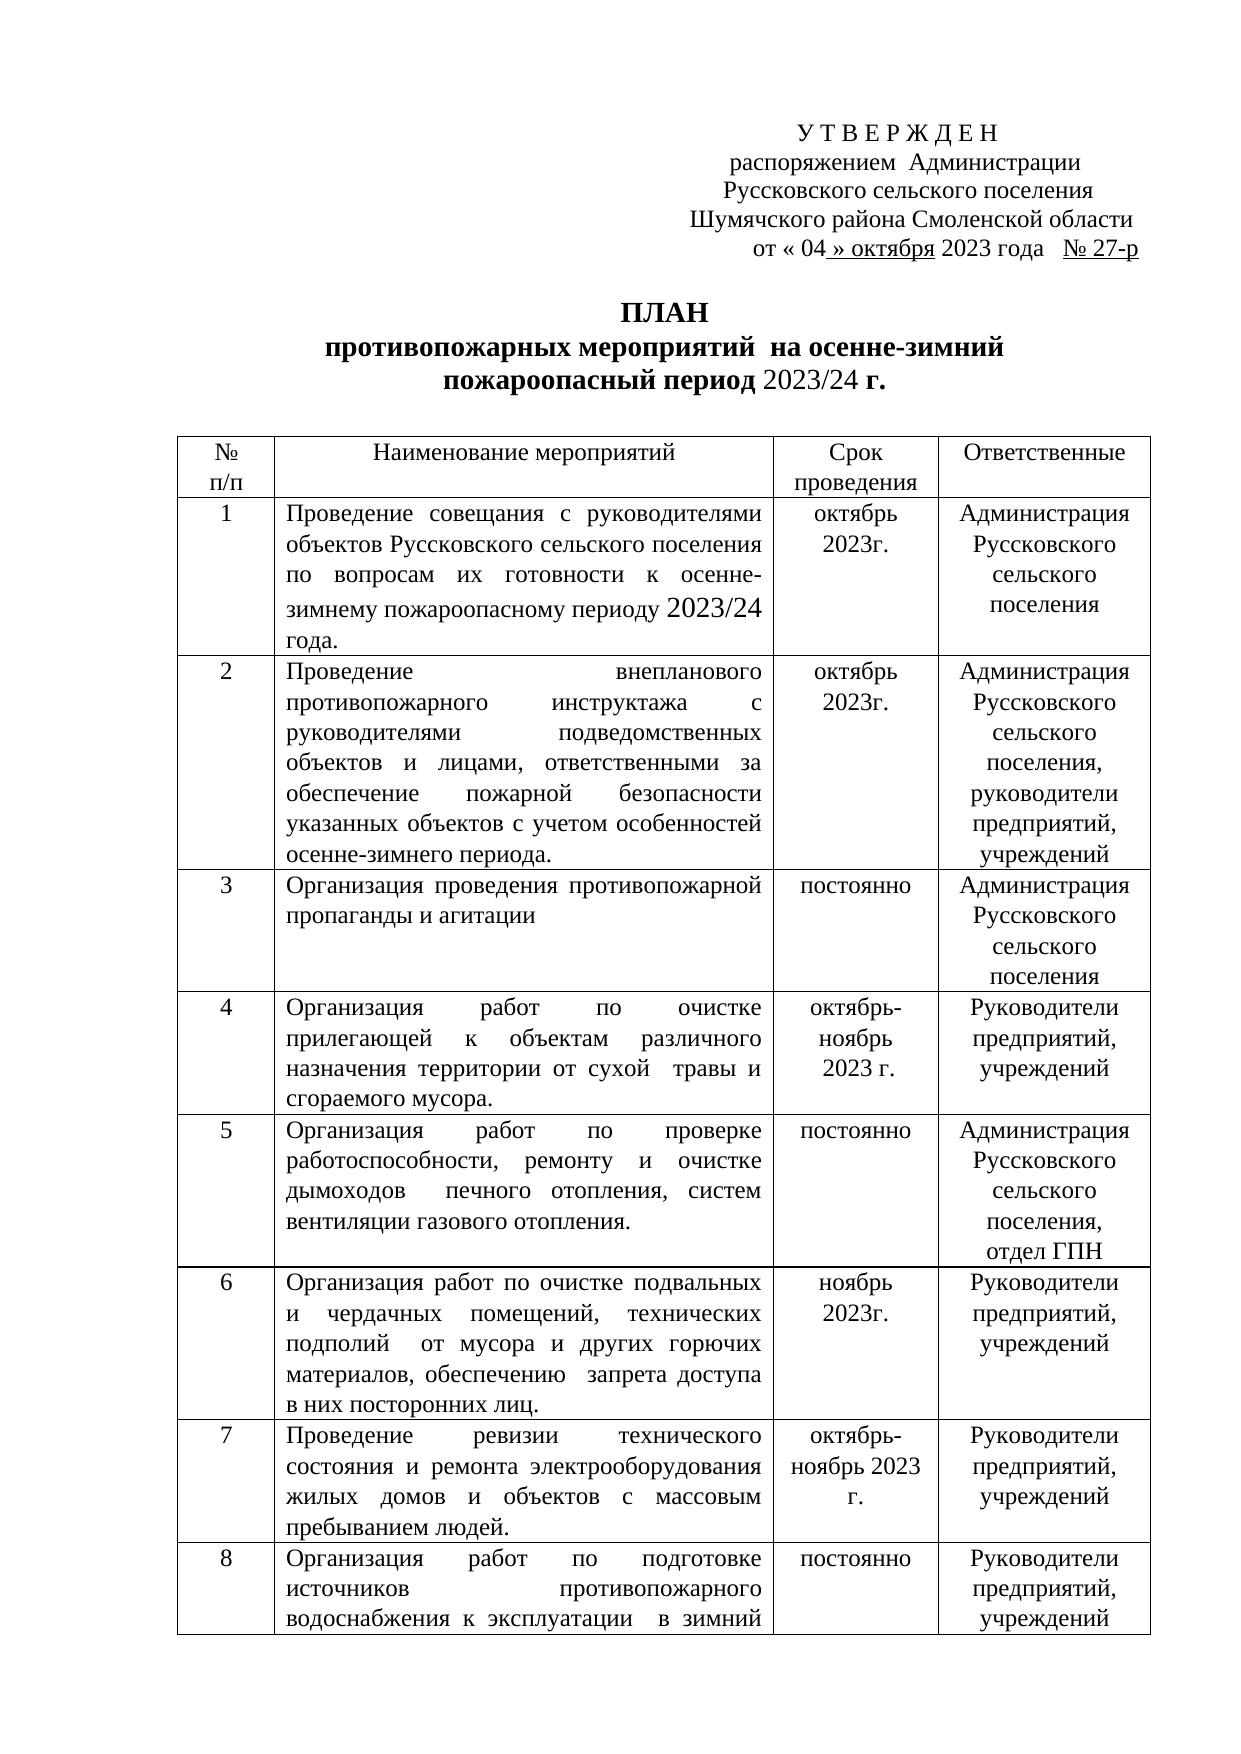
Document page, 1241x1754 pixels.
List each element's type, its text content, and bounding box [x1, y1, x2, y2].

table_cell 5 [178, 1115, 274, 1266]
table_header Срок проведения [774, 437, 938, 497]
table_cell Проведение ревизии технического состояния и ремонта электрооборудования жилых домов и объектов с массовым пребыванием людей. [275, 1420, 773, 1542]
table_cell Проведение внепланового противопожарного инструктажа с руководителями подведомственных объектов и лицами, ответственными за обеспечение пожарной безопасности указанных объектов с учетом особенностей осенне-зимнего периода. [275, 656, 773, 869]
table_cell Администрация Руссковского сельского поселения [939, 498, 1150, 655]
table_cell Организация работ по проверке работоспособности, ремонту и очистке дымоходов печного отопления, систем вентиляции газового отопления. [275, 1115, 773, 1266]
table_cell постоянно [774, 1115, 938, 1266]
table_cell октябрь-ноябрь 2023 г. [774, 1420, 938, 1542]
table_cell Организация проведения противопожарной пропаганды и агитации [275, 870, 773, 991]
table_cell Организация работ по очистке подвальных и чердачных помещений, технических подполий от мусора и других горючих материалов, обеспечению запрета доступа в них посторонних лиц. [275, 1268, 773, 1419]
table_cell Руководители предприятий, учреждений [939, 1268, 1150, 1419]
table_cell 1 [178, 498, 274, 655]
table_cell Проведение совещания с руководителями объектов Руссковского сельского поселения по вопросам их готовности к осенне-зимнему пожароопасному периоду 2023/24 года. [275, 498, 773, 655]
table_cell постоянно [774, 870, 938, 991]
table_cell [939, 1543, 1150, 1634]
table_cell октябрь 2023г. [774, 656, 938, 869]
table_header Ответственные [939, 437, 1150, 497]
table_cell Руководители предприятий, учреждений [939, 1420, 1150, 1542]
table_cell Администрация Руссковского сельского поселения [939, 870, 1150, 991]
table_header № п/п [178, 437, 274, 497]
table_cell 6 [178, 1268, 274, 1419]
text Руссковского сельского поселения [177, 176, 1152, 204]
table_cell октябрь 2023г. [774, 498, 938, 655]
table_cell 8 [178, 1543, 274, 1634]
table_cell октябрь-ноябрь 2023 г. [774, 992, 938, 1114]
table_cell 3 [178, 870, 274, 991]
table_header Наименование мероприятий [275, 437, 773, 497]
text от « 04 » октября 2023 года № 27-р [177, 233, 1152, 262]
text У Т В Е Р Ж Д Е Н [177, 118, 1152, 147]
table_cell Руководители предприятий, учреждений [939, 992, 1150, 1114]
table_cell Организация работ по очистке прилегающей к объектам различного назначения территории от сухой травы и сгораемого мусора. [275, 992, 773, 1114]
text распоряжением Администрации [177, 147, 1152, 176]
table_cell 7 [178, 1420, 274, 1542]
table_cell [275, 1543, 773, 1634]
text ПЛАН [177, 295, 1152, 329]
table_cell 2 [178, 656, 274, 869]
text противопожарных мероприятий на осенне-зимний пожароопасный период 2023/24 г. [177, 329, 1152, 396]
table_cell постоянно [774, 1543, 938, 1634]
table_cell Администрация Руссковского сельского поселения, руководители предприятий, учреждений [939, 656, 1150, 869]
table_cell ноябрь 2023г. [774, 1268, 938, 1419]
text Шумячского района Смоленской области [177, 204, 1152, 233]
table_cell Администрация Руссковского сельского поселения, отдел ГПН [939, 1115, 1150, 1266]
table_cell 4 [178, 992, 274, 1114]
